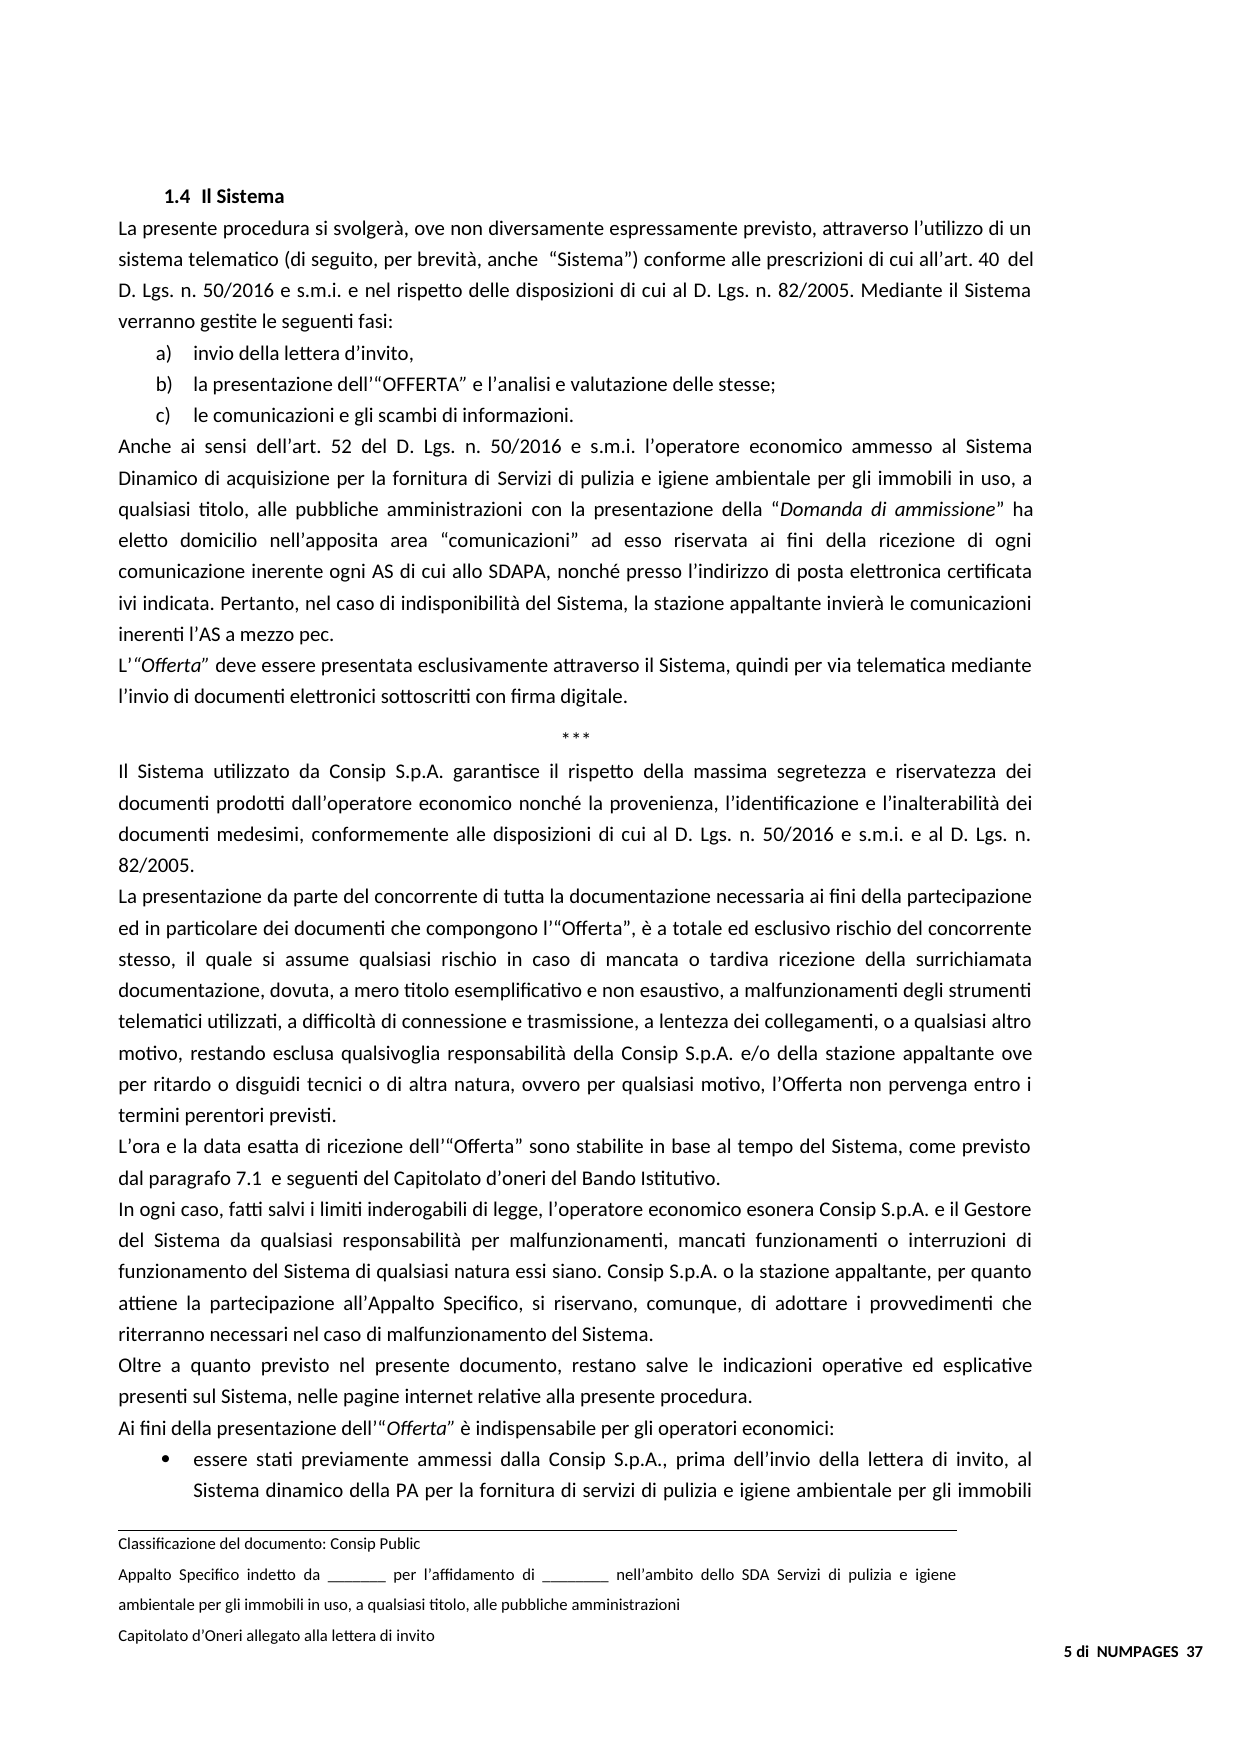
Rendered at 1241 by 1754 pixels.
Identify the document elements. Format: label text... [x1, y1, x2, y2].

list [162, 1441, 1034, 1504]
text L’“Offerta” deve essere presentata esclusivamente attraverso il Sistema, quindi per via telematica mediante l’invio di documenti elettronici sottoscritti con firma digitale. [118, 648, 1034, 710]
subtitle Il Sistema [163, 179, 1034, 210]
text La presentazione da parte del concorrente di tutta la documentazione necessaria ai fini della partecipazione ed in particolare dei documenti che compongono l’“Offerta”, è a totale ed esclusivo rischio del concorrente stesso, il quale si assume qualsiasi rischio in caso di mancata o tardiva ricezione della surrichiamata documentazione, dovuta, a mero titolo esemplificativo e non esaustivo, a malfunzionamenti degli strumenti telematici utilizzati, a difficoltà di connessione e trasmissione, a lentezza dei collegamenti, o a qualsiasi altro motivo, restando esclusa qualsivoglia responsabilità della Consip S.p.A. e/o della stazione appaltante ove per ritardo o disguidi tecnici o di altra natura, ovvero per qualsiasi motivo, l’Offerta non pervenga entro i termini perentori previsti. [118, 879, 1034, 1129]
text Oltre a quanto previsto nel presente documento, restano salve le indicazioni operative ed esplicative presenti sul Sistema, nelle pagine internet relative alla presente procedura. [118, 1348, 1034, 1410]
text Il Sistema utilizzato da Consip S.p.A. garantisce il rispetto della massima segretezza e riservatezza dei documenti prodotti dall’operatore economico nonché la provenienza, l’identificazione e l’inalterabilità dei documenti medesimi, conformemente alle disposizioni di cui al D. Lgs. n. 50/2016 e s.m.i. e al D. Lgs. n. 82/2005. [118, 754, 1034, 879]
text In ogni caso, fatti salvi i limiti inderogabili di legge, l’operatore economico esonera Consip S.p.A. e il Gestore del Sistema da qualsiasi responsabilità per malfunzionamenti, mancati funzionamenti o interruzioni di funzionamento del Sistema di qualsiasi natura essi siano. Consip S.p.A. o la stazione appaltante, per quanto attiene la partecipazione all’Appalto Specifico, si riservano, comunque, di adottare i provvedimenti che riterranno necessari nel caso di malfunzionamento del Sistema. [118, 1191, 1034, 1348]
text La presente procedura si svolgerà, ove non diversamente espressamente previsto, attraverso l’utilizzo di un sistema telematico (di seguito, per brevità, anche “Sistema”) conforme alle prescrizioni di cui all’art. 40 del D. Lgs. n. 50/2016 e s.m.i. e nel rispetto delle disposizioni di cui al D. Lgs. n. 82/2005. Mediante il Sistema verranno gestite le seguenti fasi: [118, 210, 1034, 335]
list la presentazione dell’“OFFERTA” e l’analisi e valutazione delle stesse; [156, 366, 1034, 398]
text *** [118, 723, 1034, 754]
list le comunicazioni e gli scambi di informazioni. [156, 398, 1034, 429]
text Ai fini della presentazione dell’“Offerta” è indispensabile per gli operatori economici: [118, 1410, 1034, 1441]
list invio della lettera d’invito, [156, 335, 1034, 366]
text L’ora e la data esatta di ricezione dell’“Offerta” sono stabilite in base al tempo del Sistema, come previsto dal paragrafo 7.1 e seguenti del Capitolato d’oneri del Bando Istitutivo. [118, 1129, 1034, 1191]
text Anche ai sensi dell’art. 52 del D. Lgs. n. 50/2016 e s.m.i. l’operatore economico ammesso al Sistema Dinamico di acquisizione per la fornitura di Servizi di pulizia e igiene ambientale per gli immobili in uso, a qualsiasi titolo, alle pubbliche amministrazioni con la presentazione della “Domanda di ammissione” ha eletto domicilio nell’apposita area “comunicazioni” ad esso riservata ai fini della ricezione di ogni comunicazione inerente ogni AS di cui allo SDAPA, nonché presso l’indirizzo di posta elettronica certificata ivi indicata. Pertanto, nel caso di indisponibilità del Sistema, la stazione appaltante invierà le comunicazioni inerenti l’AS a mezzo pec. [118, 429, 1034, 648]
